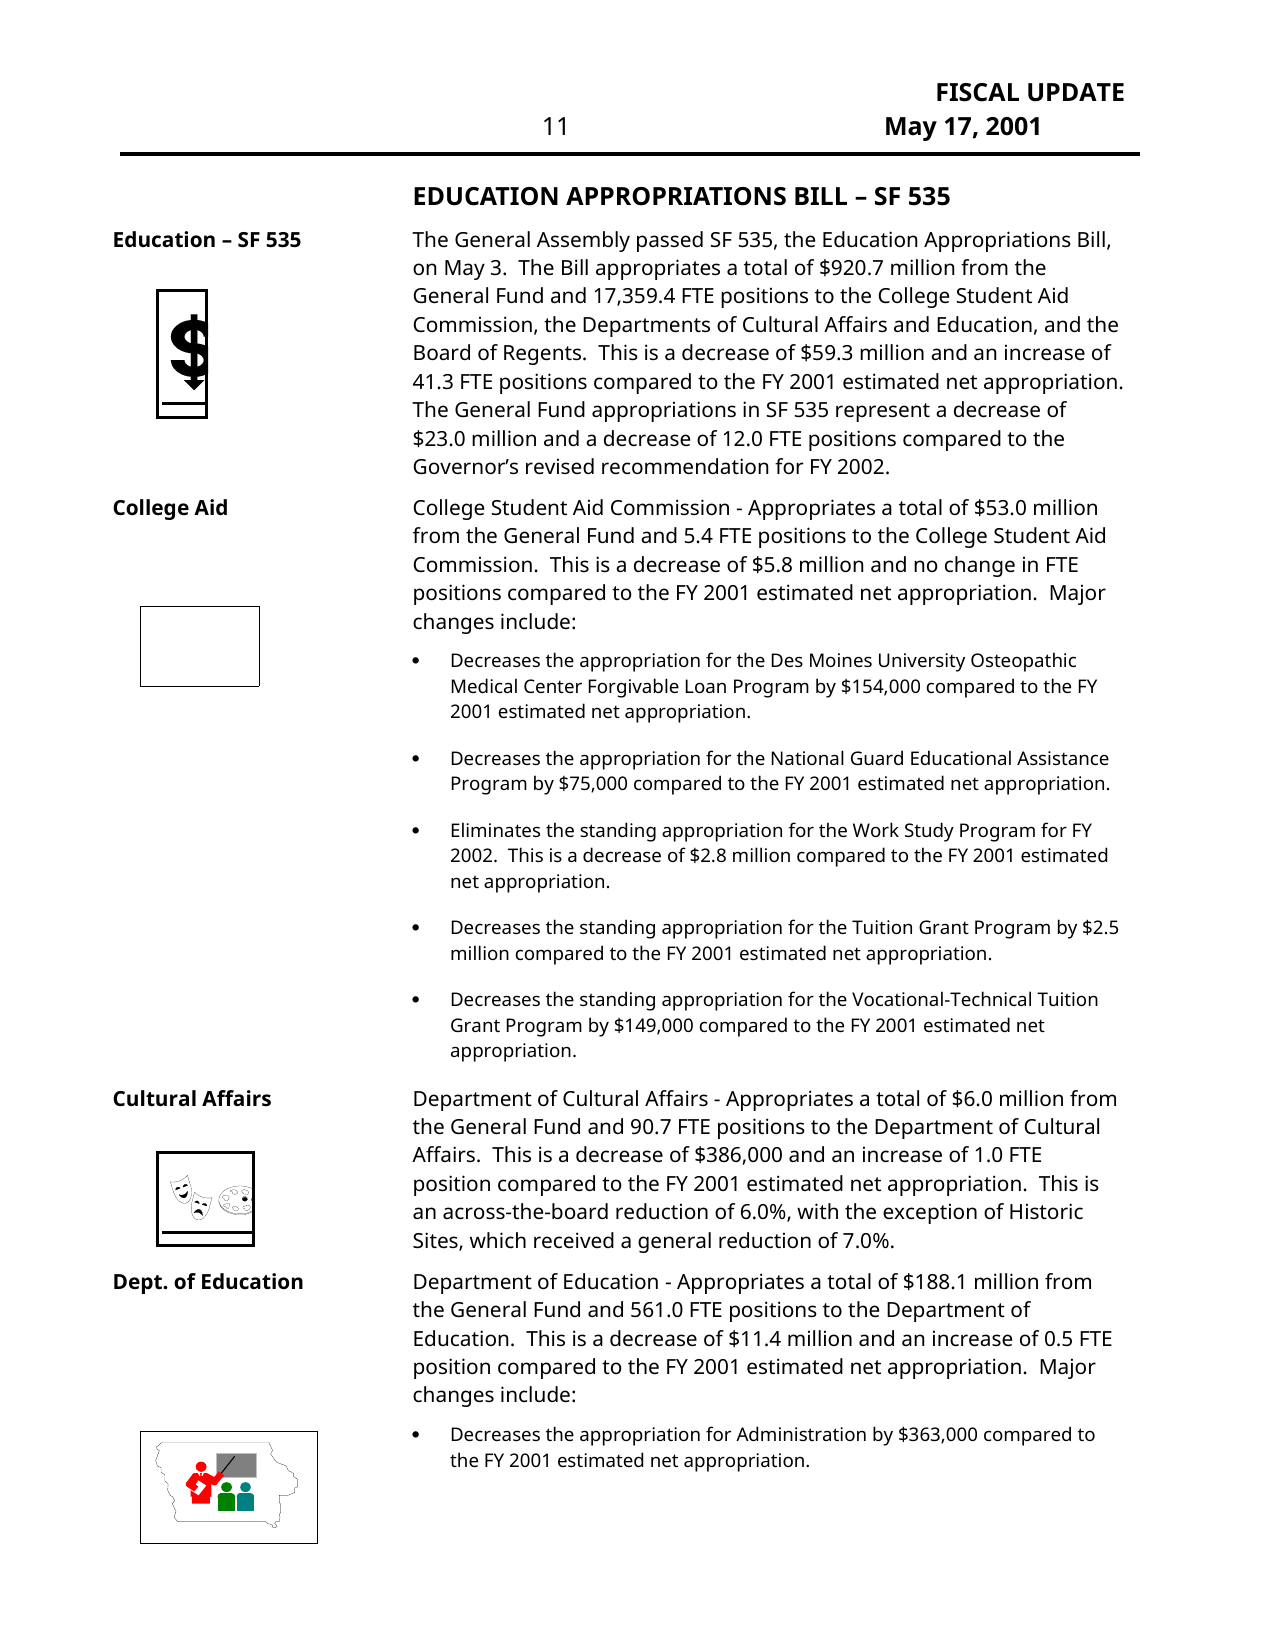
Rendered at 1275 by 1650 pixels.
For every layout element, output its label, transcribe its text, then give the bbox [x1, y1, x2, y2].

text Education – SF 535 The General Assembly passed SF 535, the Education Appropriations Bill, on May 3. The Bill appropriates a total of $920.7 million from the General Fund and 17,359.4 FTE positions to the College Student Aid Commission, the Departments of Cultural Affairs and Education, and the Board of Regents. This is a decrease of $59.3 million and an increase of 41.3 FTE positions compared to the FY 2001 estimated net appropriation. The General Fund appropriations in SF 535 represent a decrease of $23.0 million and a decrease of 12.0 FTE positions compared to the Governor’s revised recommendation for FY 2002. [112, 225, 1125, 481]
text Cultural Affairs Department of Cultural Affairs - Appropriates a total of $6.0 million from the General Fund and 90.7 FTE positions to the Department of Cultural Affairs. This is a decrease of $386,000 and an increase of 1.0 FTE position compared to the FY 2001 estimated net appropriation. This is an across-the-board reduction of 6.0%, with the exception of Historic Sites, which received a general reduction of 7.0%. [112, 1084, 1125, 1254]
text Decreases the appropriation for the Des Moines University Osteopathic Medical Center Forgivable Loan Program by $154,000 compared to the FY 2001 estimated net appropriation. [412, 648, 1125, 724]
text Decreases the standing appropriation for the Tuition Grant Program by $2.5 million compared to the FY 2001 estimated net appropriation. [412, 914, 1125, 966]
text Decreases the standing appropriation for the Vocational-Technical Tuition Grant Program by $149,000 compared to the FY 2001 estimated net appropriation. [412, 986, 1125, 1063]
title Education Appropriations Bill – SF 535 [412, 178, 1125, 212]
text Dept. of Education Department of Education - Appropriates a total of $188.1 million from the General Fund and 561.0 FTE positions to the Department of Education. This is a decrease of $11.4 million and an increase of 0.5 FTE position compared to the FY 2001 estimated net appropriation. Major changes include: [112, 1267, 1125, 1409]
text College Aid College Student Aid Commission - Appropriates a total of $53.0 million from the General Fund and 5.4 FTE positions to the College Student Aid Commission. This is a decrease of $5.8 million and no change in FTE positions compared to the FY 2001 estimated net appropriation. Major changes include: [112, 493, 1125, 635]
text Eliminates the standing appropriation for the Work Study Program for FY 2002. This is a decrease of $2.8 million compared to the FY 2001 estimated net appropriation. [412, 817, 1125, 894]
text Decreases the appropriation for Administration by $363,000 compared to the FY 2001 estimated net appropriation. [412, 1422, 1125, 1473]
text Decreases the appropriation for the National Guard Educational Assistance Program by $75,000 compared to the FY 2001 estimated net appropriation. [412, 745, 1125, 796]
